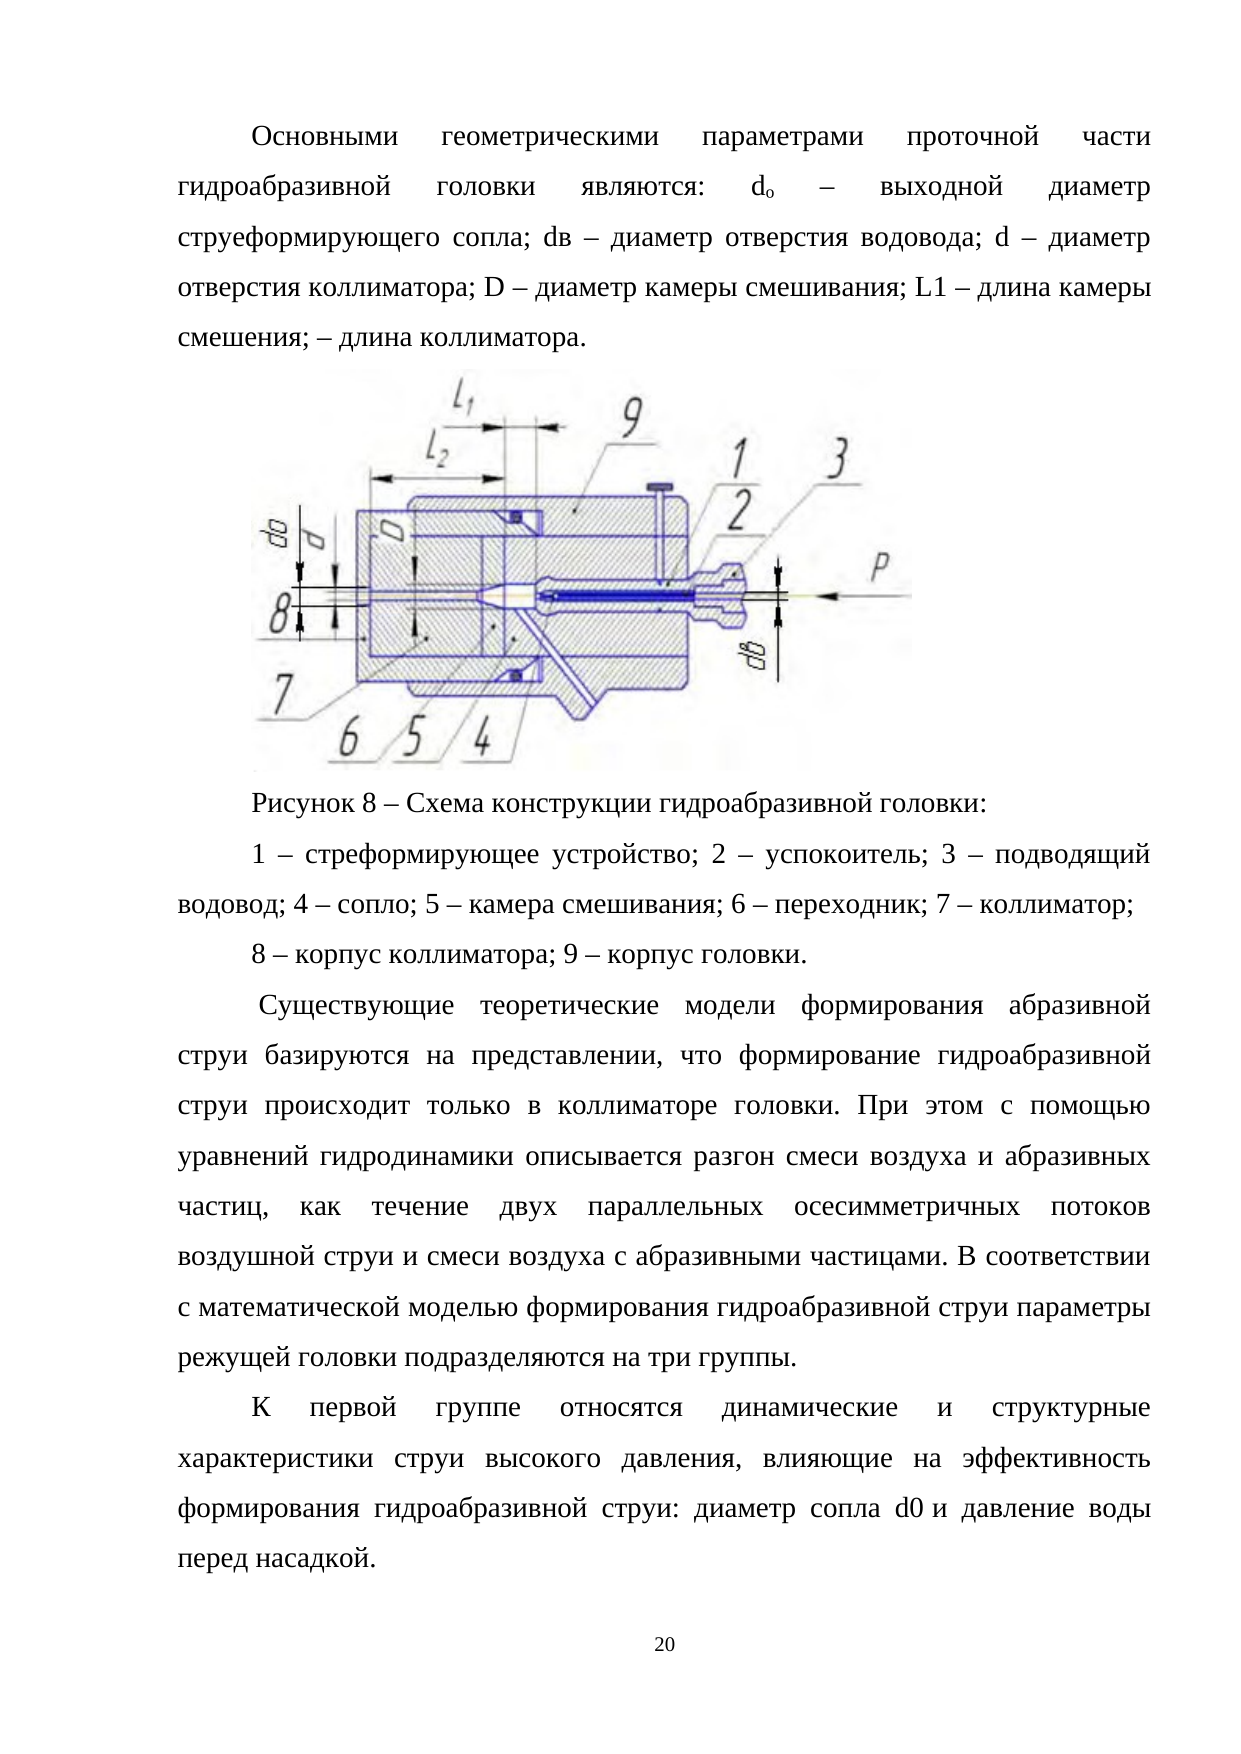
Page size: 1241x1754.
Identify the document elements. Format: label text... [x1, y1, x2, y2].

text Существующие теоретические модели формирования абразивной струи базируются на представлении, что формирование гидроабразивной струи происходит только в коллиматоре головки. При этом с помощью уравнений гидродинамики описывается разгон смеси воздуха и абразивных частиц, как течение двух параллельных осесимметричных потоков воздушной струи и смеси воздуха с абразивными частицами. В соответствии с математической моделью формирования гидроабразивной струи параметры режущей головки подразделяются на три группы. [177, 987, 1152, 1373]
text Основными геометрическими параметрами проточной части гидроабразивной головки являются: dₒ – выходной диаметр струеформирующего сопла; dв – диаметр отверстия водовода; d – диаметр отверстия коллиматора; D – диаметр камеры смешивания; L1 – длина камеры смешения; – длина коллиматора. [177, 118, 1152, 353]
text 8 – корпус коллиматора; 9 – корпус головки. [177, 937, 1152, 970]
picture [251, 369, 912, 772]
text Рисунок 8 – Схема конструкции гидроабразивной головки: [177, 786, 1152, 819]
text К первой группе относятся динамические и структурные характеристики струи высокого давления, влияющие на эффективность формирования гидроабразивной струи: диаметр сопла d0 и давление воды перед насадкой. [177, 1389, 1152, 1574]
text 1 – стреформирующее устройство; 2 – успокоитель; 3 – подводящий водовод; 4 – сопло; 5 – камера смешивания; 6 – переходник; 7 – коллиматор; [177, 836, 1152, 920]
